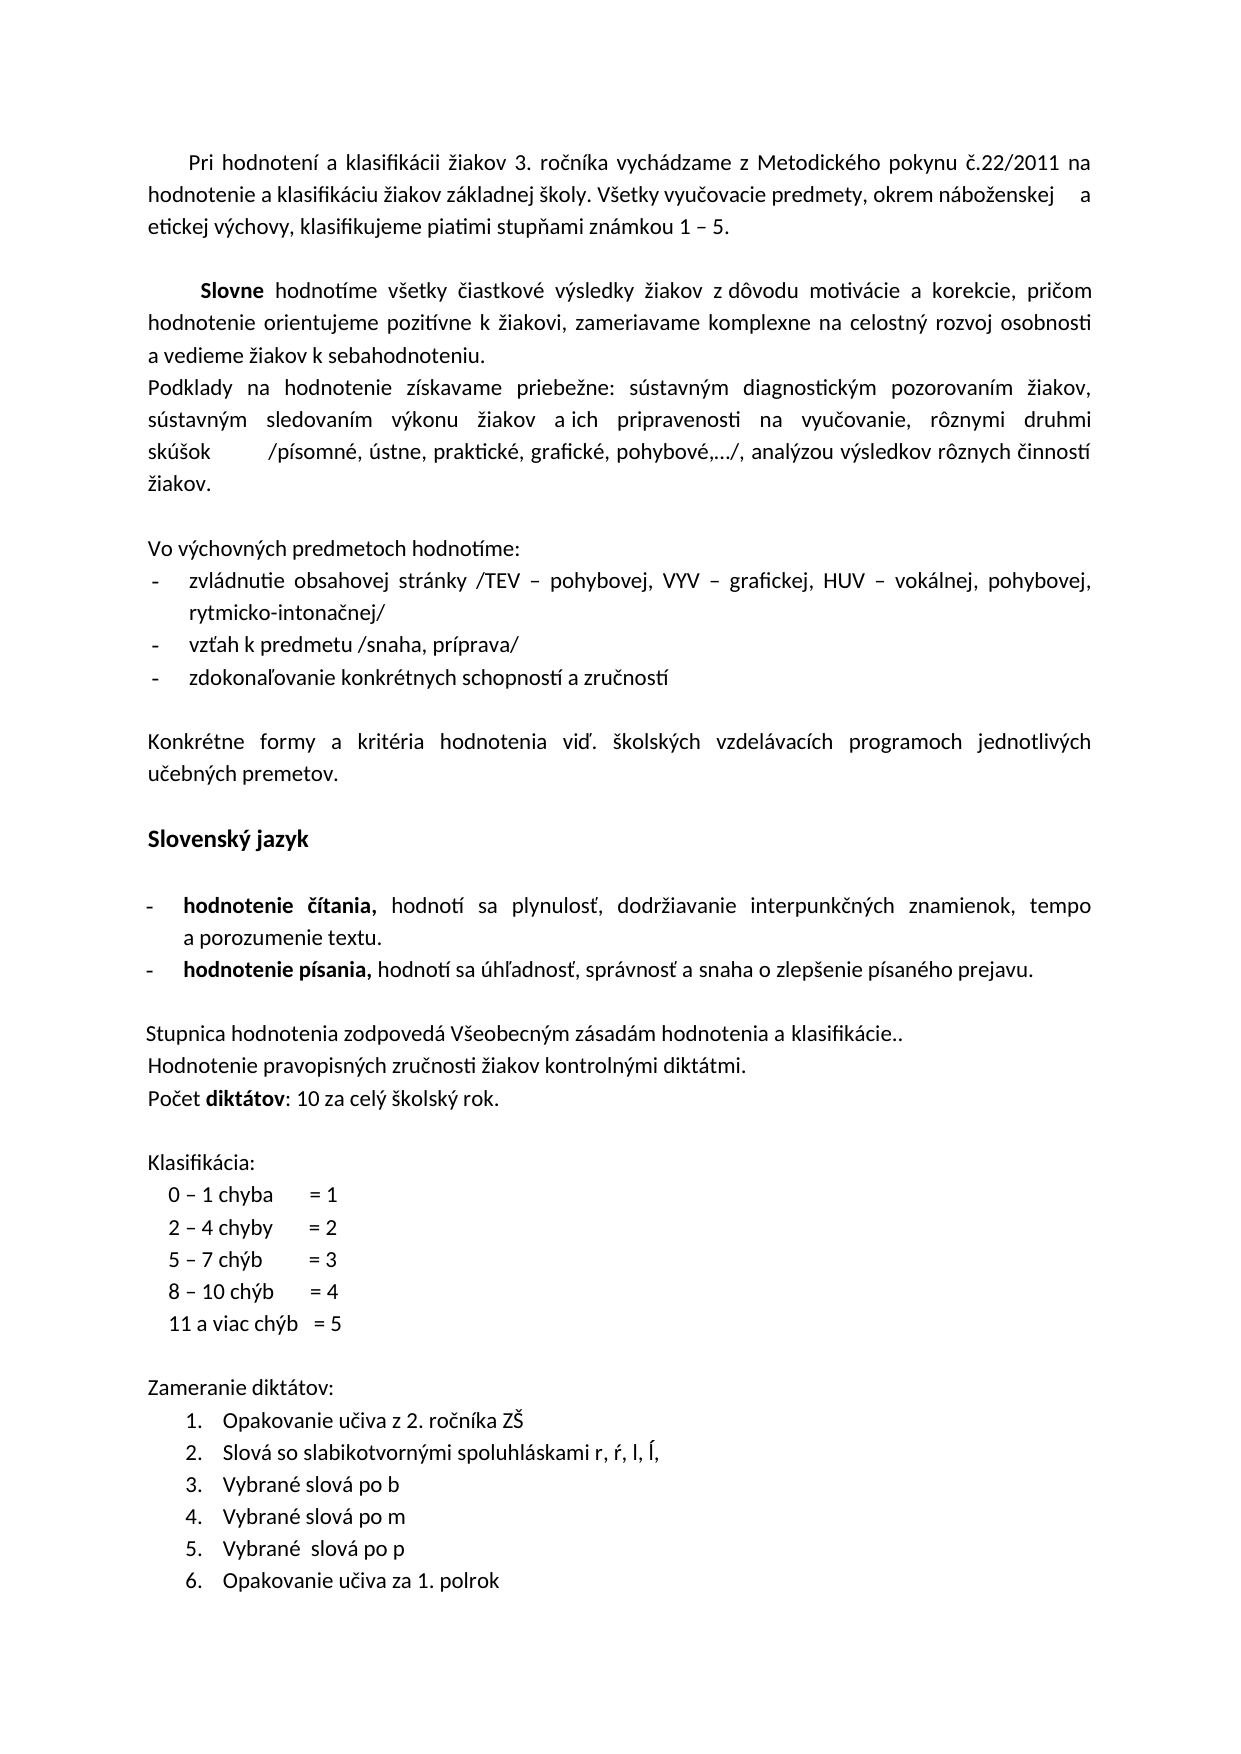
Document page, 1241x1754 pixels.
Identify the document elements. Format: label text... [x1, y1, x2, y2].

list Vybrané slová po m [185, 1502, 1093, 1530]
list Slová so slabikotvornými spoluhláskami r, ŕ, l, ĺ, [185, 1438, 1093, 1466]
text 11 a viac chýb = 5 [148, 1309, 1093, 1337]
text Vo výchovných predmetoch hodnotíme: [148, 534, 1093, 562]
list Opakovanie učiva za 1. polrok [185, 1567, 1093, 1595]
text 5 – 7 chýb = 3 [148, 1245, 1093, 1273]
text 0 – 1 chyba = 1 [148, 1180, 1093, 1208]
list hodnotenie čítania, hodnotí sa plynulosť, dodržiavanie interpunkčných znamienok, tempo a porozumenie textu. [146, 891, 1093, 951]
text Stupnica hodnotenia zodpovedá Všeobecným zásadám hodnotenia a klasifikácie.. [146, 1019, 1093, 1047]
list vzťah k predmetu /snaha, príprava/ [151, 630, 1093, 658]
list zvládnutie obsahovej stránky /TEV – pohybovej, VYV – grafickej, HUV – vokálnej, pohybovej, rytmicko-intonačnej/ [151, 566, 1093, 626]
text 2 – 4 chyby = 2 [148, 1213, 1093, 1241]
text 8 – 10 chýb = 4 [148, 1277, 1093, 1305]
list zdokonaľovanie konkrétnych schopností a zručností [151, 663, 1093, 691]
text Slovne hodnotíme všetky čiastkové výsledky žiakov z dôvodu motivácie a korekcie, pričom hodnotenie orientujeme pozitívne k žiakovi, zameriavame komplexne na celostný rozvoj osobnosti a vedieme žiakov k sebahodnoteniu. [148, 276, 1093, 369]
text Podklady na hodnotenie získavame priebežne: sústavným diagnostickým pozorovaním žiakov, sústavným sledovaním výkonu žiakov a ich pripravenosti na vyučovanie, rôznymi druhmi skúšok /písomné, ústne, praktické, grafické, pohybové,…/, analýzou výsledkov rôznych činností žiakov. [148, 373, 1093, 497]
text Konkrétne formy a kritéria hodnotenia viď. školských vzdelávacích programoch jednotlivých učebných premetov. [148, 727, 1093, 787]
list Opakovanie učiva z 2. ročníka ZŠ [185, 1406, 1093, 1434]
text Pri hodnotení a klasifikácii žiakov 3. ročníka vychádzame z Metodického pokynu č.22/2011 na hodnotenie a klasifikáciu žiakov základnej školy. Všetky vyučovacie predmety, okrem náboženskej a etickej výchovy, klasifikujeme piatimi stupňami známkou 1 – 5. [148, 148, 1093, 240]
list Vybrané slová po p [185, 1534, 1093, 1562]
list hodnotenie písania, hodnotí sa úhľadnosť, správnosť a snaha o zlepšenie písaného prejavu. [146, 955, 1093, 983]
text Zameranie diktátov: [148, 1373, 1093, 1402]
list Vybrané slová po b [185, 1470, 1093, 1498]
text Počet diktátov: 10 za celý školský rok. [148, 1084, 1093, 1112]
text Klasifikácia: [148, 1148, 1093, 1176]
text Slovenský jazyk [148, 823, 1093, 854]
text Hodnotenie pravopisných zručnosti žiakov kontrolnými diktátmi. [148, 1052, 1093, 1080]
